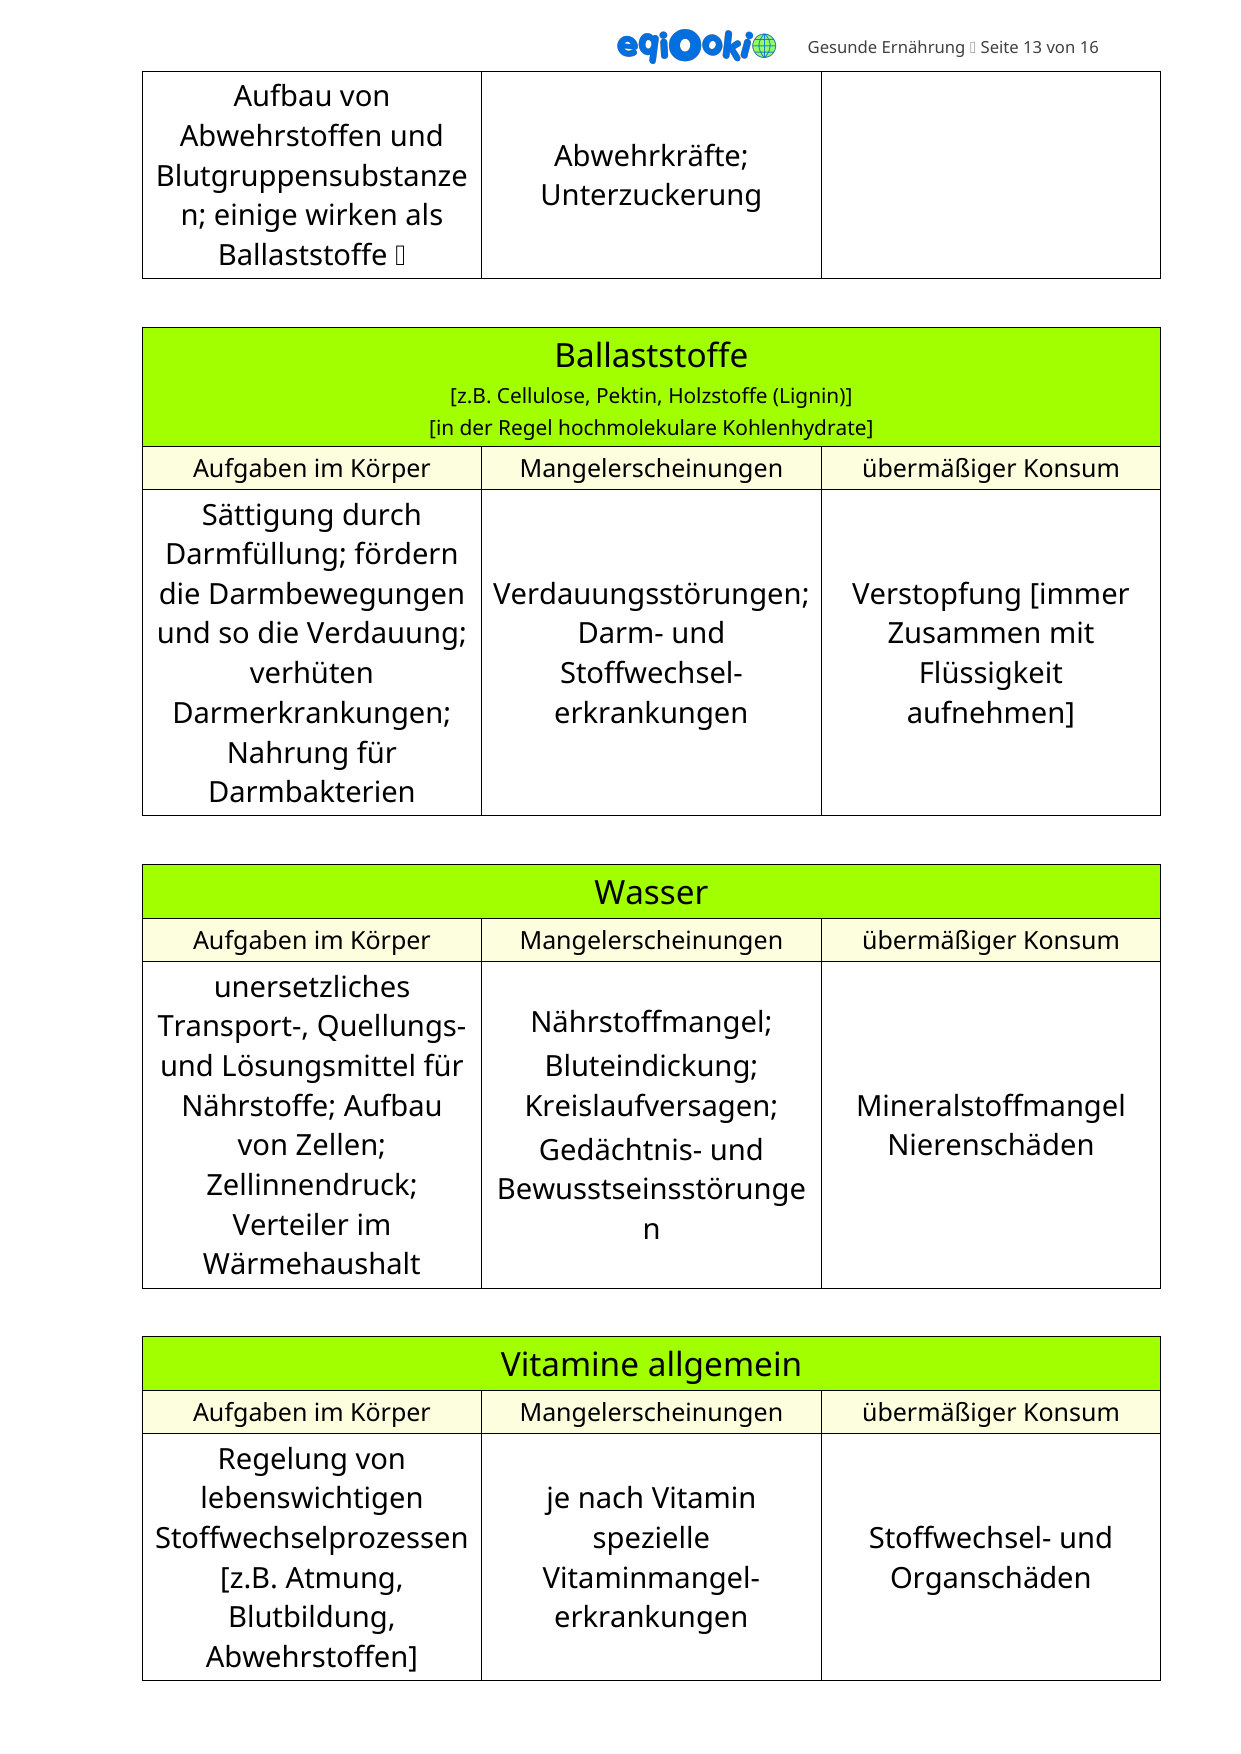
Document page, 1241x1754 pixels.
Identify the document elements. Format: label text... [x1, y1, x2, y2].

table_cell Verstopfung [immer Zusammen mit Flüssigkeit aufnehmen] [822, 490, 1160, 815]
picture [615, 27, 779, 66]
table_cell Stoffwechsel- und Organschäden [822, 1434, 1160, 1680]
table_cell Aufgaben im Körper [143, 1391, 481, 1433]
table_cell Mineralstoffmangel Nierenschäden [822, 962, 1160, 1287]
table_header Vitamine allgemein [143, 1337, 1160, 1390]
table_cell übermäßiger Konsum [822, 919, 1160, 961]
table_cell Aufgaben im Körper [143, 447, 481, 489]
table_header Wasser [143, 865, 1160, 918]
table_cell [482, 72, 821, 278]
table_cell Verdauungsstörungen; Darm- und Stoffwechsel-erkrankungen [482, 490, 821, 815]
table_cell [822, 72, 1160, 278]
table_cell übermäßiger Konsum [822, 1391, 1160, 1433]
table_cell Mangelerscheinungen [482, 447, 821, 489]
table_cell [143, 72, 481, 278]
table_cell Regelung von lebenswichtigen Stoffwechselprozessen [z.B. Atmung, Blutbildung, Abwehrstoffen] [143, 1434, 481, 1680]
table_cell Mangelerscheinungen [482, 1391, 821, 1433]
table_header Ballaststoffe [z.B. Cellulose, Pektin, Holzstoffe (Lignin)] [in der Regel hochmolekulare Kohlenhydrate] [143, 328, 1160, 446]
table_cell Nährstoffmangel; Bluteindickung; Kreislaufversagen; Gedächtnis- und Bewusstseinsstörungen [482, 962, 821, 1287]
table_cell übermäßiger Konsum [822, 447, 1160, 489]
table_cell je nach Vitamin spezielle Vitaminmangel-erkrankungen [482, 1434, 821, 1680]
table_cell Mangelerscheinungen [482, 919, 821, 961]
table_cell unersetzliches Transport-, Quellungs- und Lösungsmittel für Nährstoffe; Aufbau von Zellen; Zellinnendruck; Verteiler im Wärmehaushalt [143, 962, 481, 1287]
table_cell Aufgaben im Körper [143, 919, 481, 961]
table_cell Sättigung durch Darmfüllung; fördern die Darmbewegungen und so die Verdauung; verhüten Darmerkrankungen; Nahrung für Darmbakterien [143, 490, 481, 815]
